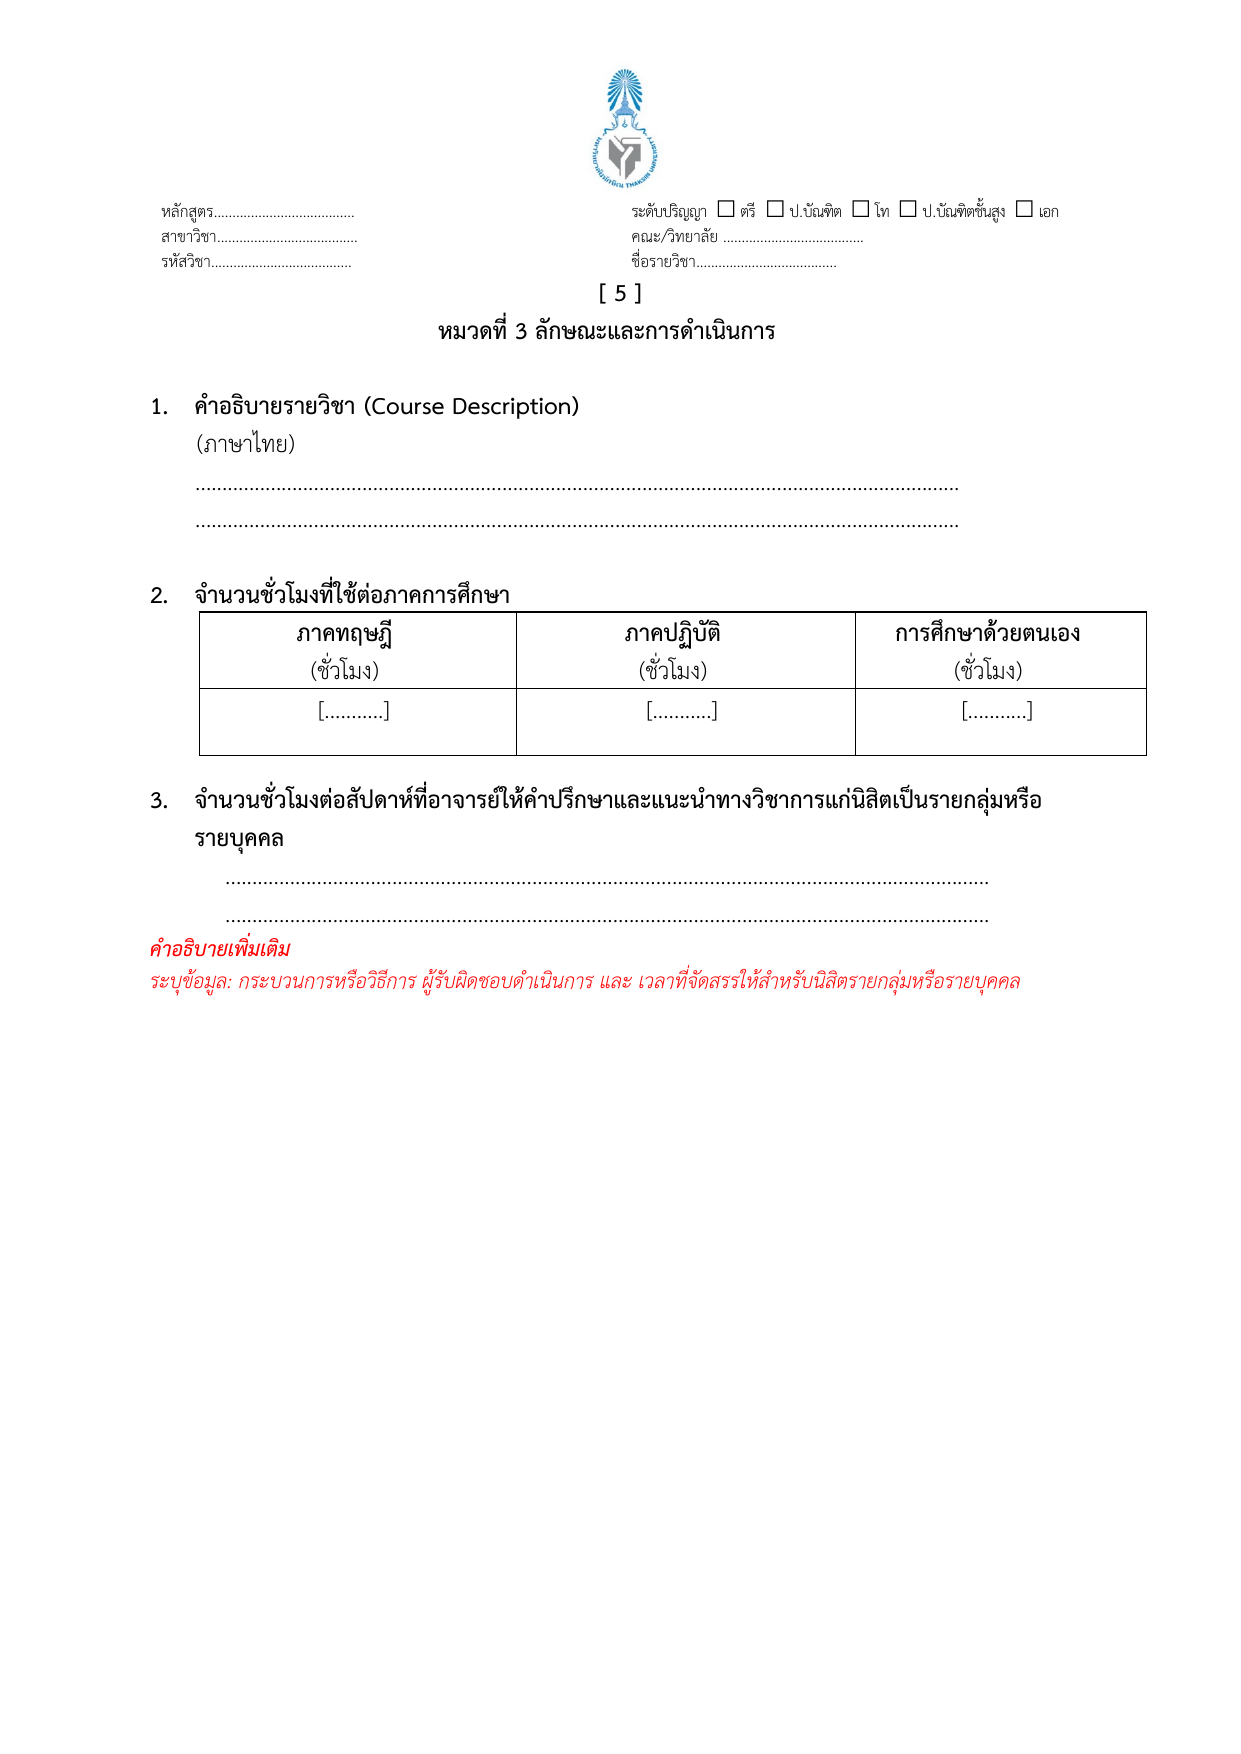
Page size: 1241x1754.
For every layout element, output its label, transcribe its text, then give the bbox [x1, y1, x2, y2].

table_cell [856, 689, 1146, 754]
text หมวดที่ 3 ลักษณะและการดำเนินการ [150, 310, 1064, 347]
table_cell [200, 689, 516, 754]
table_cell [517, 689, 855, 754]
table_header การศึกษาด้วยตนเอง (ชั่วโมง) [856, 613, 1146, 688]
table_header ภาคทฤษฎี (ชั่วโมง) [200, 613, 516, 688]
picture [582, 59, 667, 197]
list จำนวนชั่วโมงต่อสัปดาห์ที่อาจารย์ให้คำปรึกษาและแนะนำทางวิชาการแก่นิสิตเป็นรายกลุ่มหรือรายบุคคล [150, 779, 1064, 855]
text (ภาษาไทย) [197, 423, 1064, 461]
text คำอธิบายเพิ่มเติม [150, 930, 1064, 963]
table_header ภาคปฏิบัติ (ชั่วโมง) [517, 613, 855, 688]
list คำอธิบายรายวิชา (Course Description) [150, 385, 1064, 423]
list จำนวนชั่วโมงที่ใช้ต่อภาคการศึกษา [150, 574, 1064, 611]
text ระบุข้อมูล: กระบวนการหรือวิธีการ ผู้รับผิดชอบดำเนินการ และ เวลาที่จัดสรรให้สำหรับนิสิตรายกลุ่มหรือรายบุคคล [150, 963, 1064, 996]
